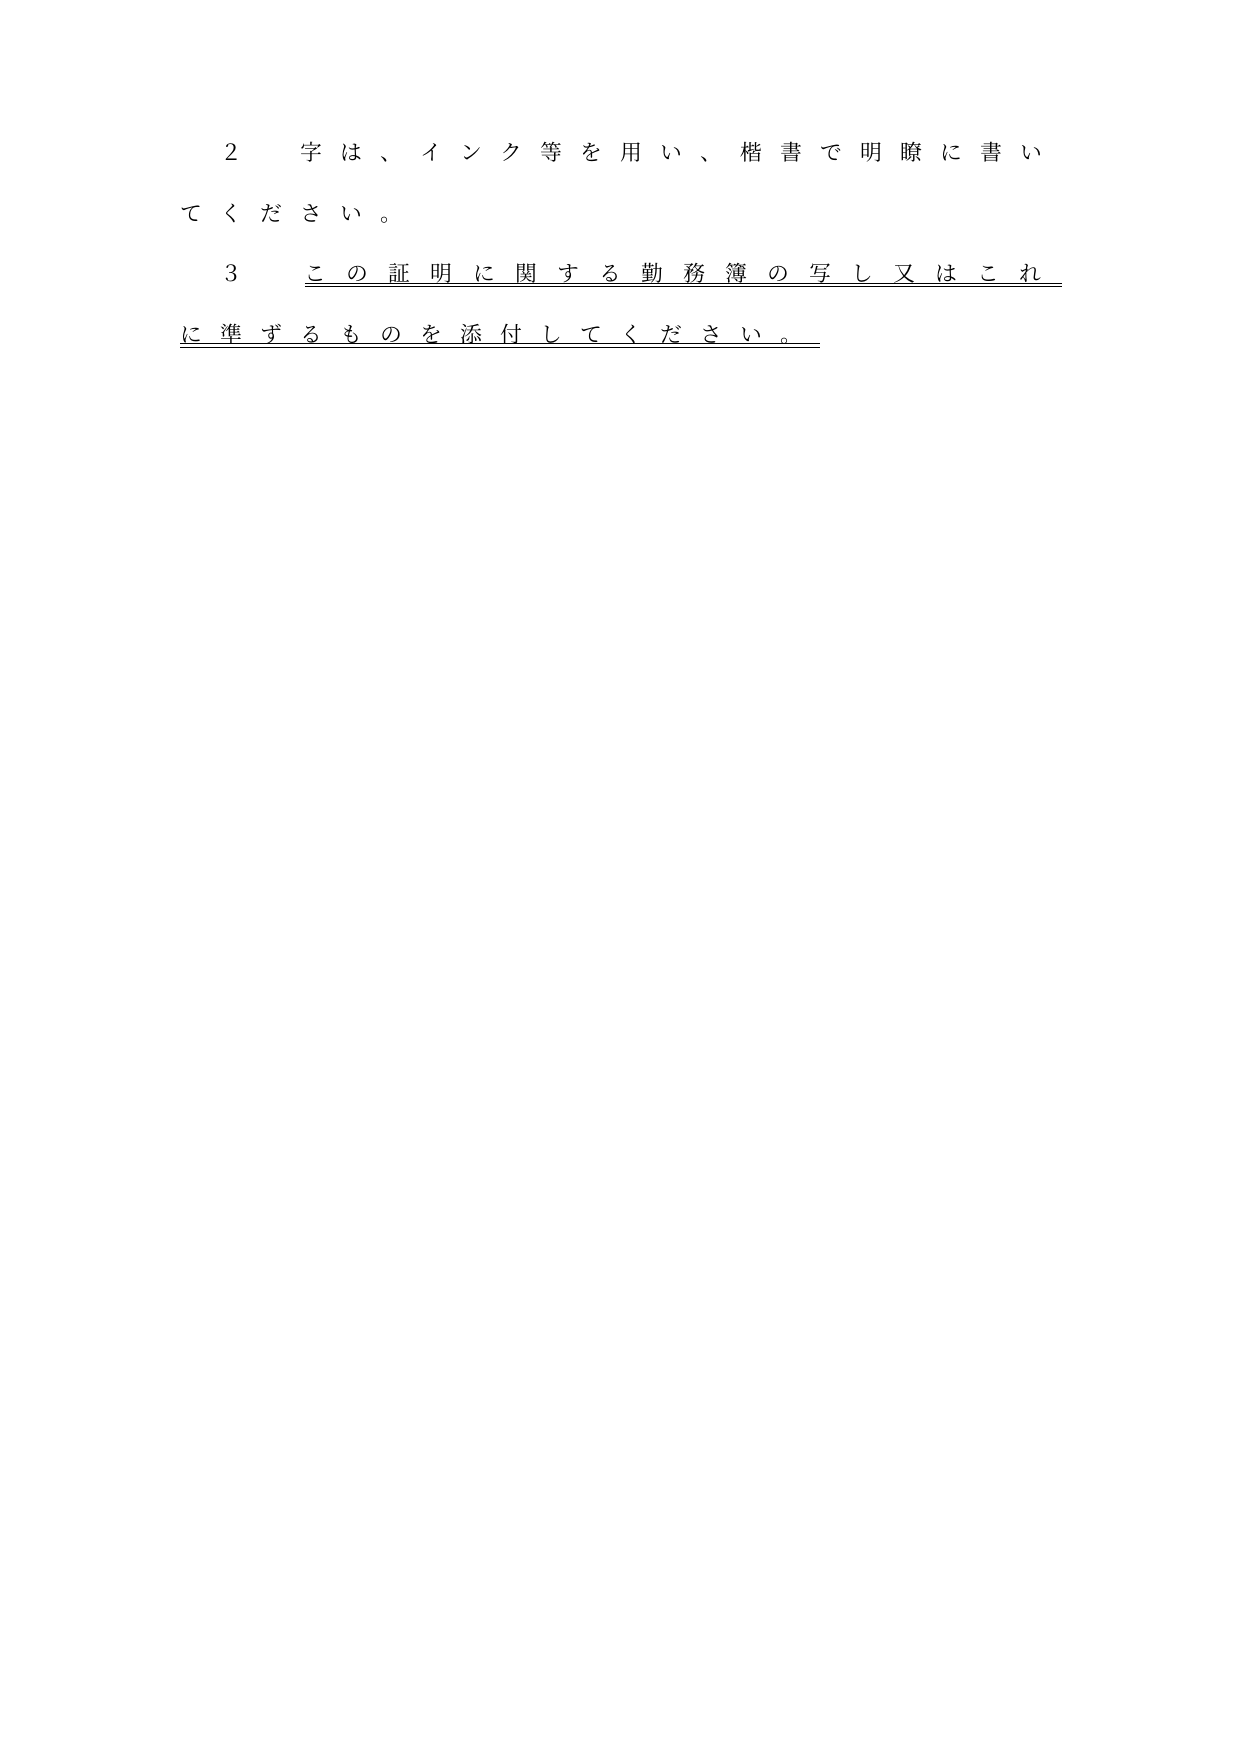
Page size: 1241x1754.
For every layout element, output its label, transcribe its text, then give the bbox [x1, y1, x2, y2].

text ２ 字は、インク等を用い、楷書で明瞭に書いてください。 [180, 121, 1060, 242]
text ３ この証明に関する勤務簿の写し又はこれに準ずるものを添付してください。 [180, 242, 1060, 363]
